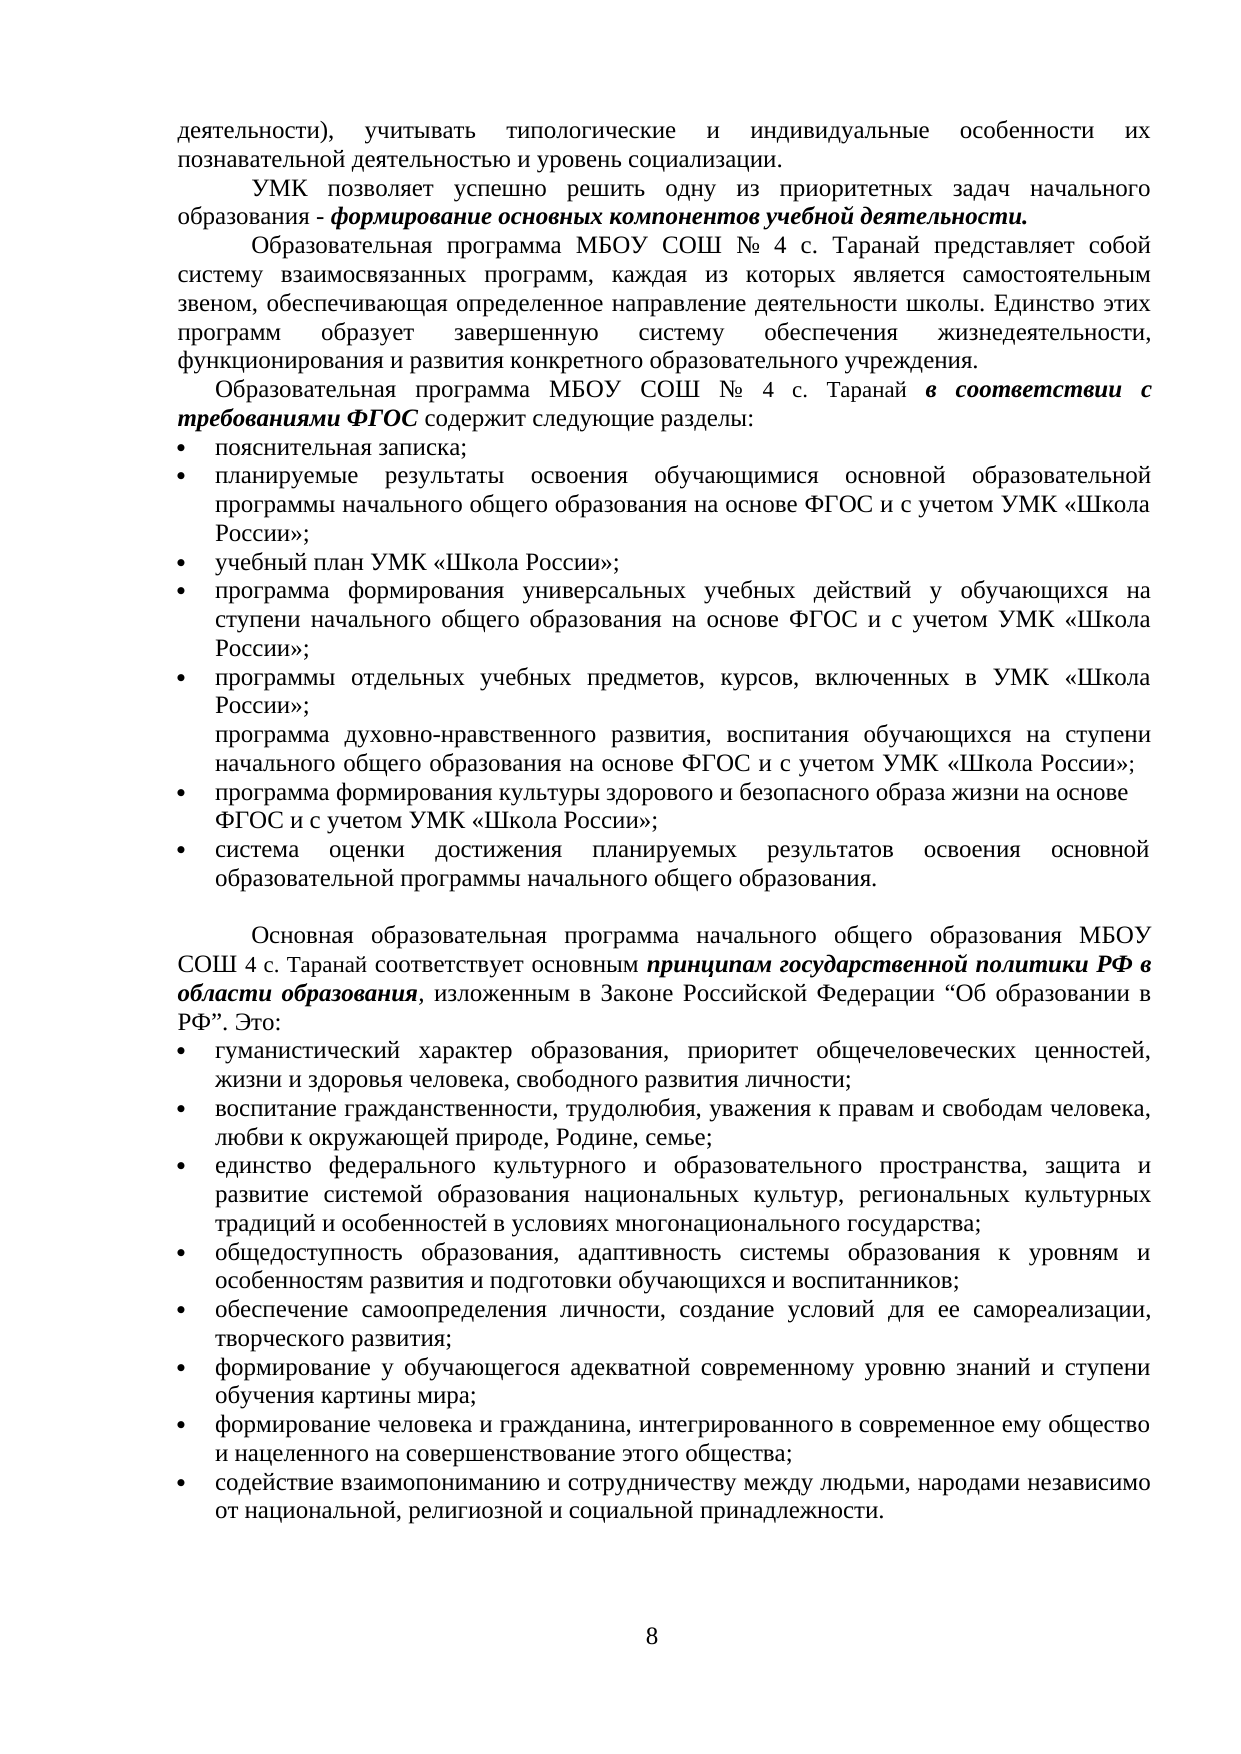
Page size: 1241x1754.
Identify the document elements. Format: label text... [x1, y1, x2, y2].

list обеспечение самоопределения личности, создание условий для ее самореализации, творческого развития; [177, 1294, 1152, 1352]
list формирование у обучающегося адекватной современному уровню знаний и ступени обучения картины мира; [177, 1352, 1151, 1409]
text УМК позволяет успешно решить одну из приоритетных задач начального образования - формирование основных компонентов учебной деятельности. [177, 173, 1151, 230]
text деятельности), учитывать типологические и индивидуальные особенности их познавательной деятельностью и уровень социализации. [177, 115, 1151, 173]
list гуманистический характер образования, приоритет общечеловеческих ценностей, жизни и здоровья человека, свободного развития личности; [177, 1035, 1152, 1093]
list общедоступность образования, адаптивность системы образования к уровням и особенностям развития и подготовки обучающихся и воспитанников; [177, 1237, 1151, 1294]
list планируемые результаты освоения обучающимися основной образовательной программы начального общего образования на основе ФГОС и с учетом УМК «Школа России»; [177, 460, 1152, 547]
list программа формирования культуры здорового и безопасного образа жизни на основе ФГОС и с учетом УМК «Школа России»; [177, 777, 1152, 834]
list учебный план УМК «Школа России»; [177, 547, 1238, 575]
list система оценки достижения планируемых результатов освоения основной образовательной программы начального общего образования. [177, 834, 1151, 892]
list программы отдельных учебных предметов, курсов, включенных в УМК «Школа России»; [177, 662, 1151, 719]
list пояснительная записка; [177, 432, 1238, 460]
list формирование человека и гражданина, интегрированного в современное ему общество и нацеленного на совершенствование этого общества; [177, 1409, 1151, 1467]
text Образовательная программа МБОУ СОШ № 4 с. Таранай в соответствии с требованиями ФГОС содержит следующие разделы: [177, 374, 1152, 432]
list программа духовно-нравственного развития, воспитания обучающихся на ступени начального общего образования на основе ФГОС и с учетом УМК «Школа России»; [177, 719, 1152, 777]
text Образовательная программа МБОУ СОШ № 4 с. Таранай представляет собой систему взаимосвязанных программ, каждая из которых является самостоятельным звеном, обеспечивающая определенное направление деятельности школы. Единство этих программ образует завершенную систему обеспечения жизнедеятельности, функционирования и развития конкретного образовательного учреждения. [177, 230, 1152, 374]
list воспитание гражданственности, трудолюбия, уважения к правам и свободам человека, любви к окружающей природе, Родине, семье; [177, 1093, 1152, 1150]
list содействие взаимопониманию и сотрудничеству между людьми, народами независимо от национальной, религиозной и социальной принадлежности. [177, 1467, 1151, 1524]
list единство федерального культурного и образовательного пространства, защита и развитие системой образования национальных культур, региональных культурных традиций и особенностей в условиях многонационального государства; [177, 1150, 1152, 1237]
text Основная образовательная программа начального общего образования МБОУ СОШ 4 с. Таранай соответствует основным принципам государственной политики РФ в области образования, изложенным в Законе Российской Федерации “Об образовании в РФ”. Это: [177, 920, 1152, 1035]
list программа формирования универсальных учебных действий у обучающихся на ступени начального общего образования на основе ФГОС и с учетом УМК «Школа России»; [177, 575, 1152, 662]
